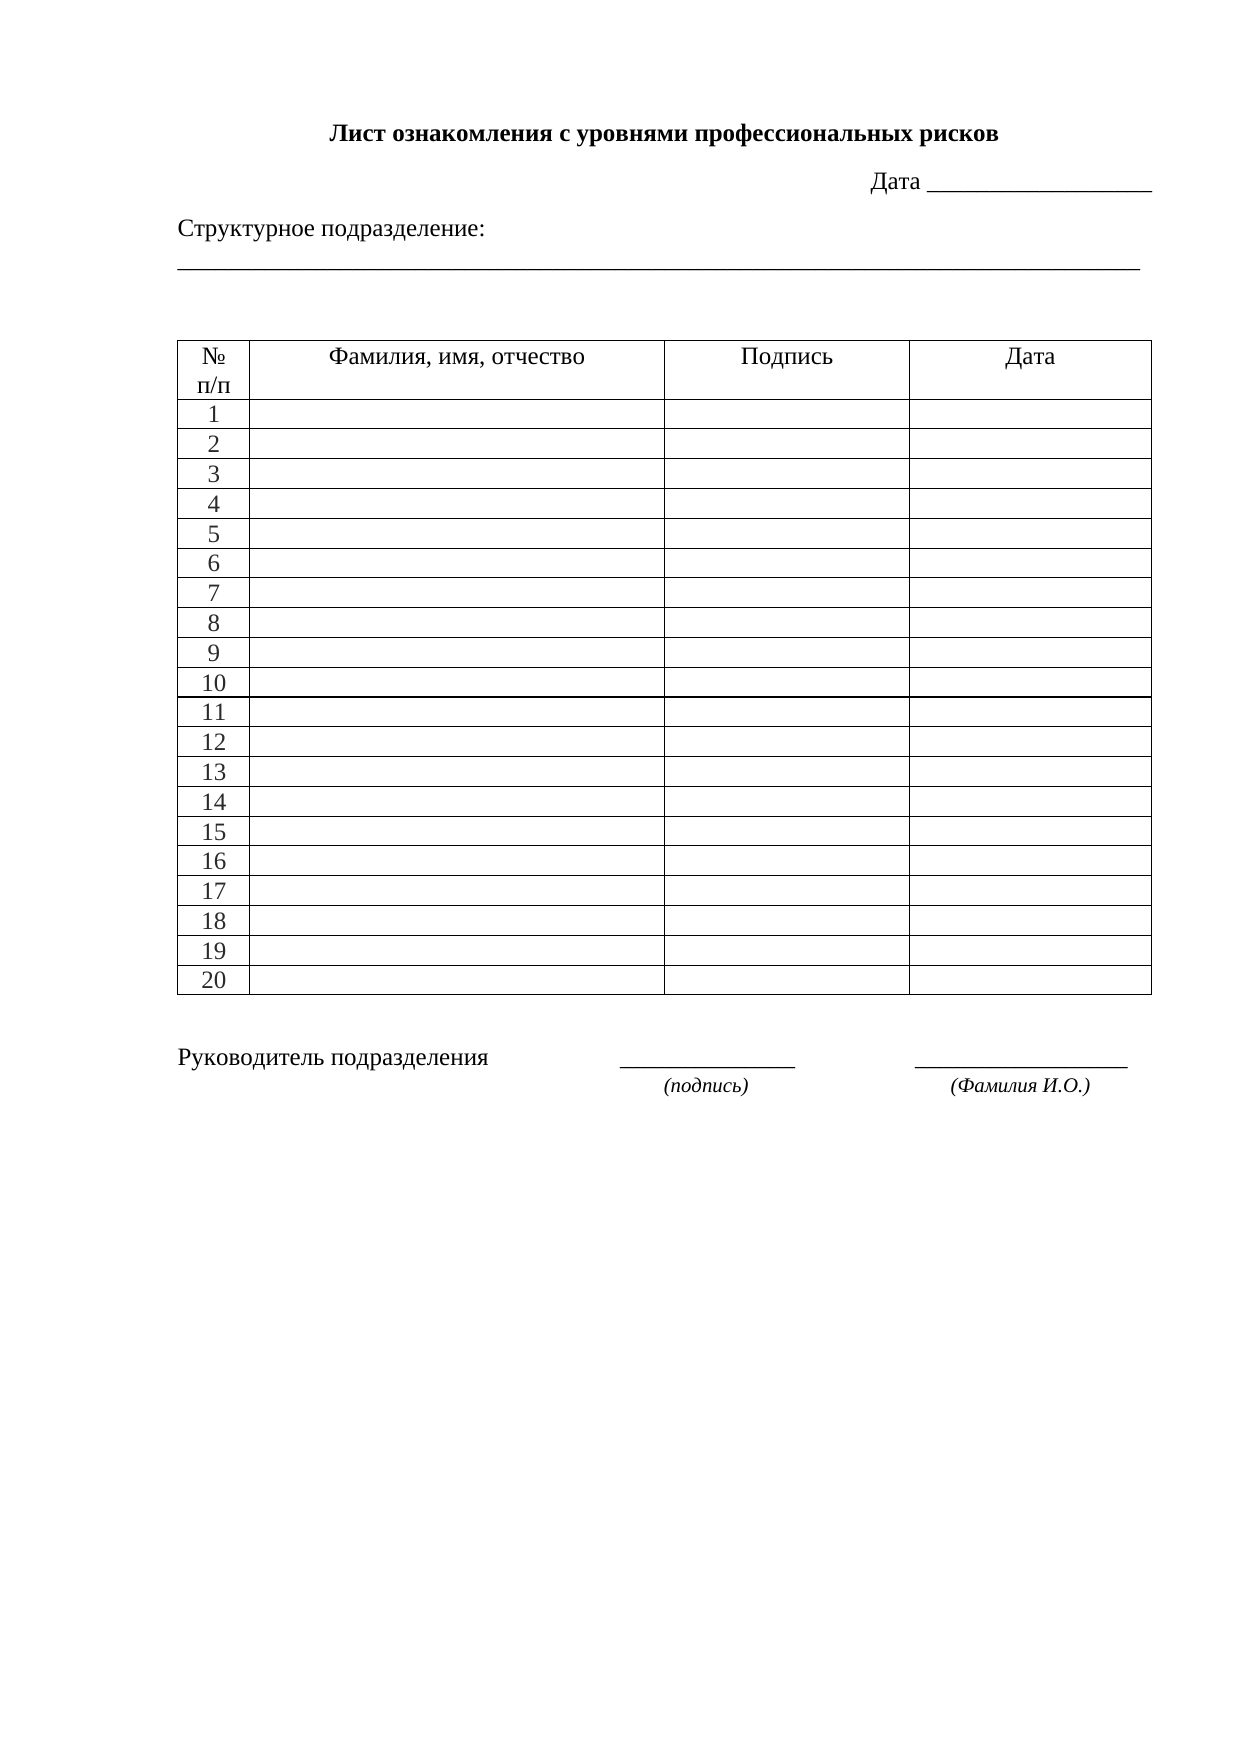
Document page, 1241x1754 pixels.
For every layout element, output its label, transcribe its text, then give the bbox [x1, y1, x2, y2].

table_cell [665, 966, 909, 994]
text Лист ознакомления с уровнями профессиональных рисков [177, 118, 1152, 147]
table_cell [910, 608, 1151, 637]
table_cell 9 [178, 638, 249, 667]
table_cell [665, 936, 909, 964]
table_cell [665, 638, 909, 667]
text (подпись) (Фамилия И.О.) [177, 1073, 1152, 1097]
table_cell [665, 578, 909, 607]
table_cell [665, 846, 909, 875]
table_cell 20 [178, 966, 249, 994]
table_cell [665, 429, 909, 458]
text Структурное подразделение: _____________________________________________________________________________ [177, 213, 1152, 273]
table_cell [910, 846, 1151, 875]
table_cell 2 [178, 429, 249, 458]
table_cell [665, 489, 909, 518]
table_cell [250, 698, 664, 726]
table_cell 14 [178, 787, 249, 816]
table_cell 7 [178, 578, 249, 607]
table_cell [250, 489, 664, 518]
table_cell 12 [178, 727, 249, 756]
table_cell [910, 638, 1151, 667]
table_cell [250, 668, 664, 696]
table_cell 5 [178, 519, 249, 547]
table_header Подпись [665, 341, 909, 398]
table_cell [665, 608, 909, 637]
table_cell [250, 429, 664, 458]
table_header Фамилия, имя, отчество [250, 341, 664, 398]
table_cell [665, 906, 909, 935]
table_cell [250, 846, 664, 875]
table_cell [910, 400, 1151, 428]
table_cell 16 [178, 846, 249, 875]
table_cell 1 [178, 400, 249, 428]
table_cell [910, 578, 1151, 607]
table_cell 18 [178, 906, 249, 935]
table_cell [665, 698, 909, 726]
table_cell [910, 936, 1151, 964]
table_cell 4 [178, 489, 249, 518]
table_cell [910, 549, 1151, 577]
table_cell [910, 787, 1151, 816]
table_cell [250, 459, 664, 488]
table_cell [665, 459, 909, 488]
table_cell [250, 608, 664, 637]
table_header № п/п [178, 341, 249, 398]
table_cell [250, 906, 664, 935]
table_cell [665, 668, 909, 696]
table_cell [910, 429, 1151, 458]
table_cell [910, 966, 1151, 994]
table_cell [665, 727, 909, 756]
table_cell [665, 400, 909, 428]
table_cell [250, 638, 664, 667]
table_cell 15 [178, 817, 249, 845]
table_cell [250, 578, 664, 607]
table_cell 13 [178, 757, 249, 786]
table_cell [910, 727, 1151, 756]
table_cell 17 [178, 876, 249, 905]
table_cell 6 [178, 549, 249, 577]
text Дата __________________ [177, 166, 1152, 194]
table_cell [665, 787, 909, 816]
table_cell [910, 519, 1151, 547]
table_cell [910, 876, 1151, 905]
table_cell [665, 519, 909, 547]
table_cell [250, 519, 664, 547]
table_cell [665, 876, 909, 905]
table_cell [250, 727, 664, 756]
table_cell [250, 549, 664, 577]
table_cell [910, 489, 1151, 518]
table_cell [910, 906, 1151, 935]
table_cell [910, 698, 1151, 726]
table_cell [910, 668, 1151, 696]
table_cell 11 [178, 698, 249, 726]
table_cell 19 [178, 936, 249, 964]
table_header Дата [910, 341, 1151, 398]
table_cell [910, 757, 1151, 786]
table_cell [250, 876, 664, 905]
table_cell [250, 757, 664, 786]
table_cell [665, 757, 909, 786]
table_cell [665, 817, 909, 845]
table_cell [250, 966, 664, 994]
table_cell [250, 787, 664, 816]
table_cell [665, 549, 909, 577]
table_cell [250, 817, 664, 845]
table_cell [910, 817, 1151, 845]
text Руководитель подразделения ______________ _________________ [177, 1042, 1152, 1071]
table_cell [910, 459, 1151, 488]
table_cell [250, 936, 664, 964]
table_cell 8 [178, 608, 249, 637]
table_cell [250, 400, 664, 428]
table_cell 10 [178, 668, 249, 696]
table_cell 3 [178, 459, 249, 488]
